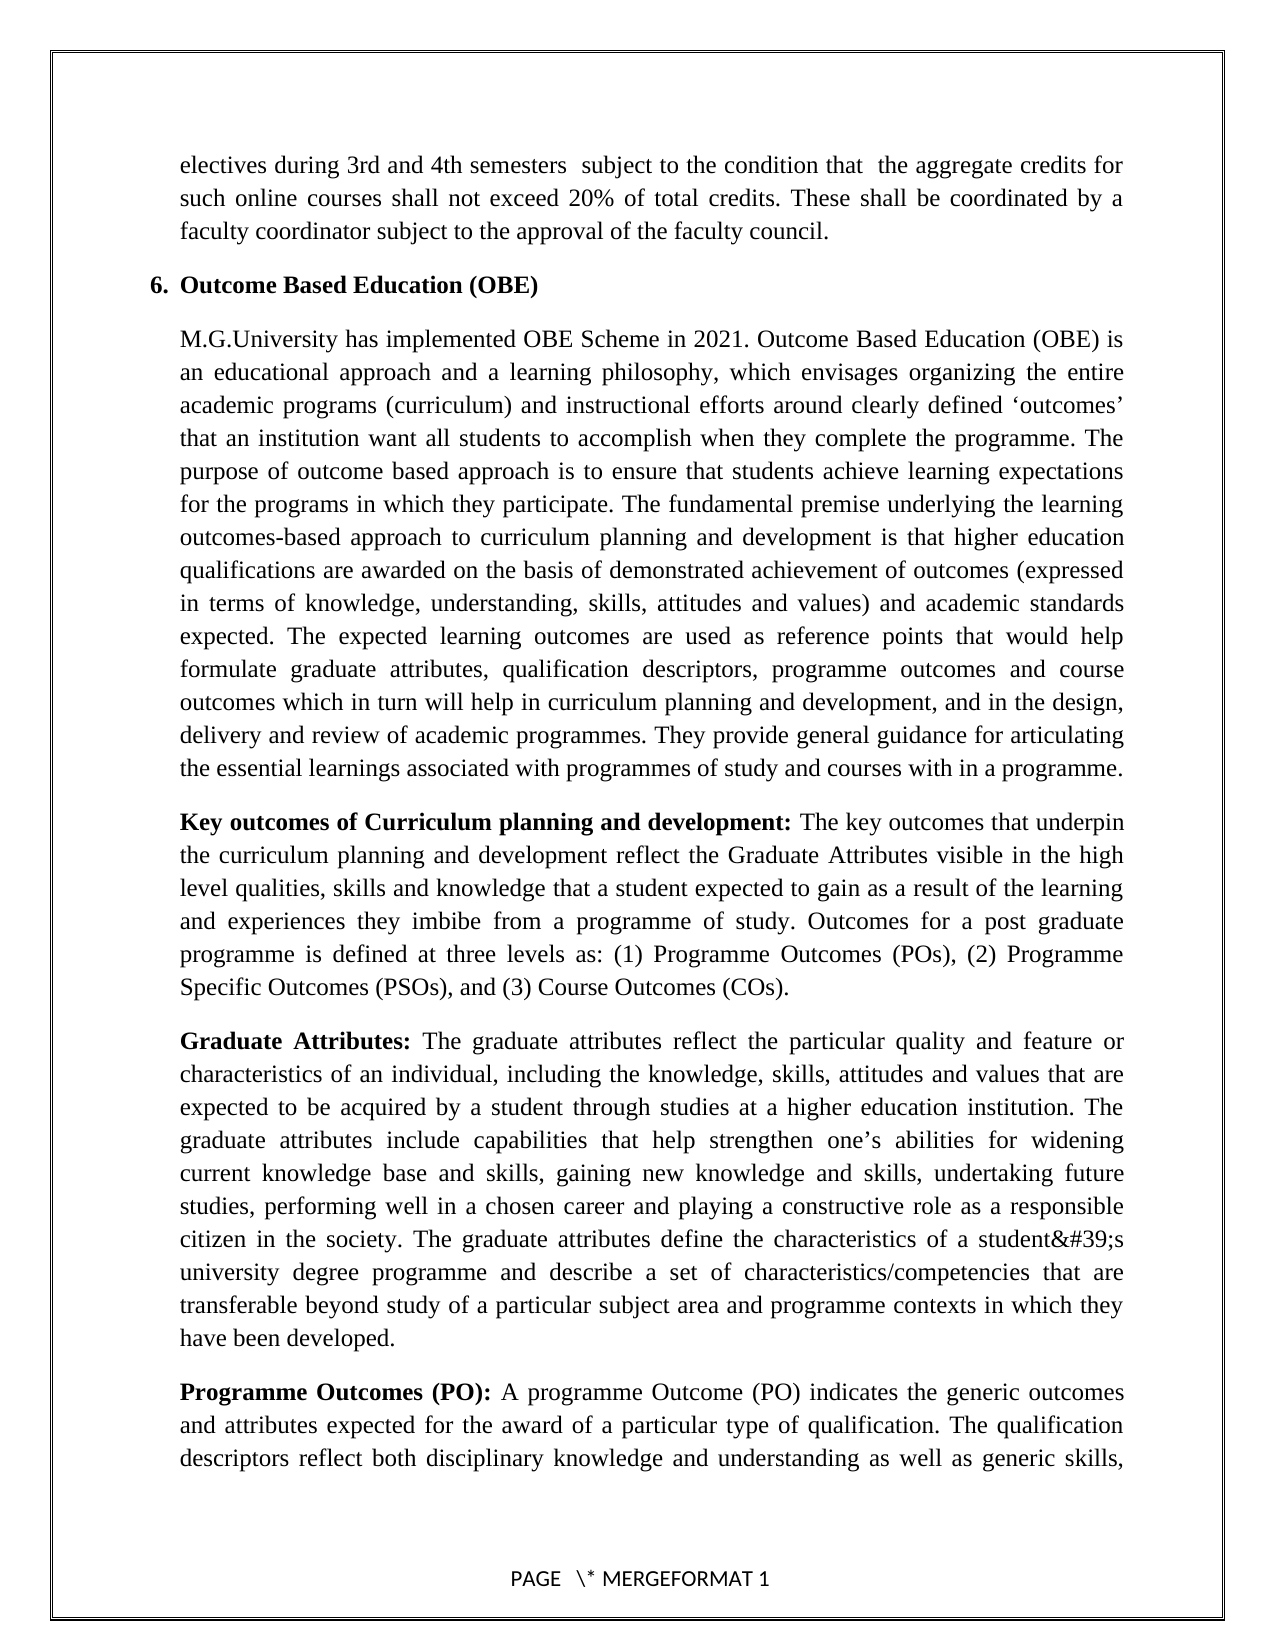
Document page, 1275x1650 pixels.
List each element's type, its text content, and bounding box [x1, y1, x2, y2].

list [179, 150, 1125, 245]
text Graduate Attributes: The graduate attributes reflect the particular quality and feature or characteristics of an individual, including the knowledge, skills, attitudes and values that are expected to be acquired by a student through studies at a higher education institution. The graduate attributes include capabilities that help strengthen one’s abilities for widening current knowledge base and skills, gaining new knowledge and skills, undertaking future studies, performing well in a chosen career and playing a constructive role as a responsible citizen in the society. The graduate attributes define the characteristics of a student&#39;s university degree programme and describe a set of characteristics/competencies that are transferable beyond study of a particular subject area and programme contexts in which they have been developed. [179, 1026, 1125, 1352]
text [179, 1377, 1125, 1472]
text M.G.University has implemented OBE Scheme in 2021. Outcome Based Education (OBE) is an educational approach and a learning philosophy, which envisages organizing the entire academic programs (curriculum) and instructional efforts around clearly defined ‘outcomes’ that an institution want all students to accomplish when they complete the programme. The purpose of outcome based approach is to ensure that students achieve learning expectations for the programs in which they participate. The fundamental premise underlying the learning outcomes-based approach to curriculum planning and development is that higher education qualifications are awarded on the basis of demonstrated achievement of outcomes (expressed in terms of knowledge, understanding, skills, attitudes and values) and academic standards expected. The expected learning outcomes are used as reference points that would help formulate graduate attributes, qualification descriptors, programme outcomes and course outcomes which in turn will help in curriculum planning and development, and in the design, delivery and review of academic programmes. They provide general guidance for articulating the essential learnings associated with programmes of study and courses with in a programme. [179, 324, 1125, 782]
text Key outcomes of Curriculum planning and development: The key outcomes that underpin the curriculum planning and development reflect the Graduate Attributes visible in the high level qualities, skills and knowledge that a student expected to gain as a result of the learning and experiences they imbibe from a programme of study. Outcomes for a post graduate programme is defined at three levels as: (1) Programme Outcomes (POs), (2) Programme Specific Outcomes (PSOs), and (3) Course Outcomes (COs). [179, 807, 1125, 1001]
list Outcome Based Education (OBE) [150, 270, 1125, 299]
